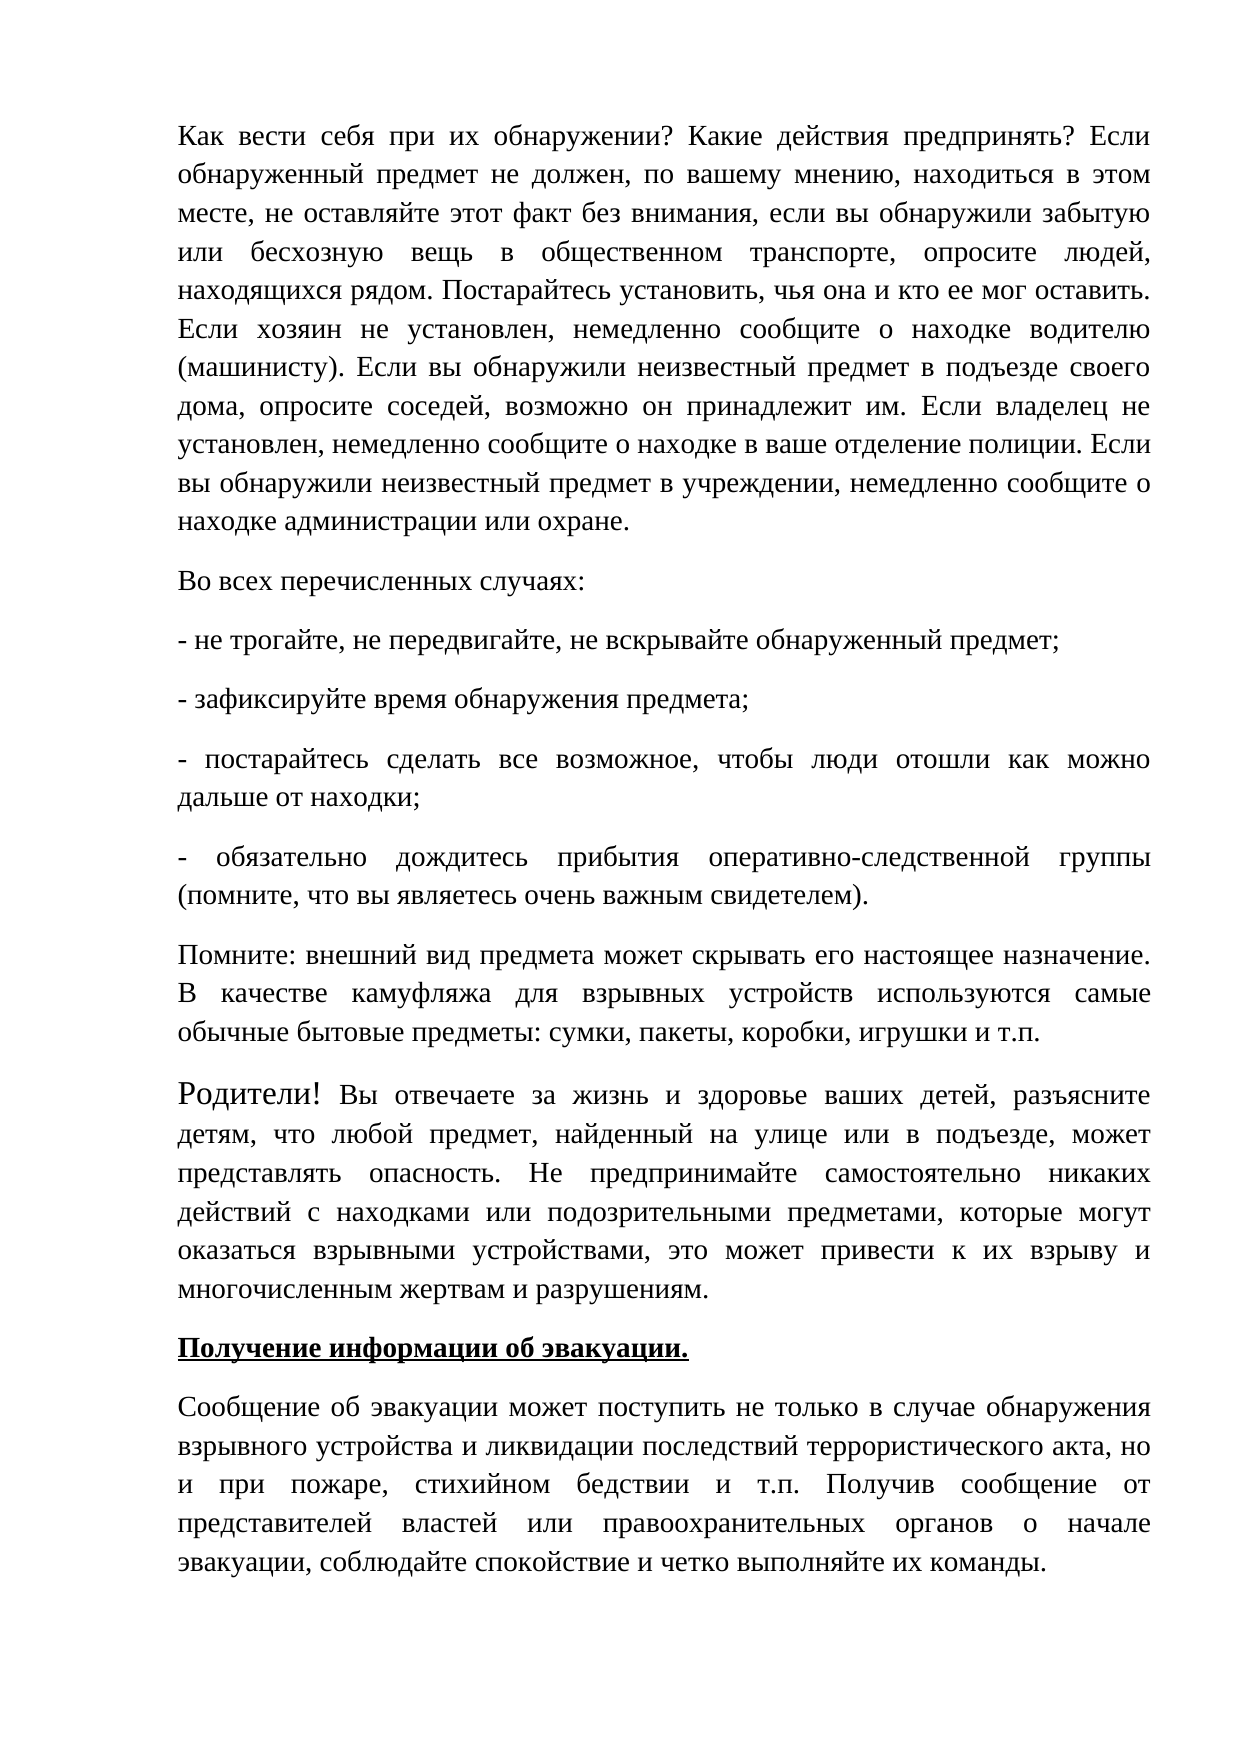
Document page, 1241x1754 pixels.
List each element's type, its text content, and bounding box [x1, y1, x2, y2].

text Сообщение об эвакуации может поступить не только в случае обнаружения взрывного устройства и ликвидации последствий террористического акта, но и при пожаре, стихийном бедствии и т.п. Получив сообщение от представителей властей или правоохранительных органов о начале эвакуации, соблюдайте спокойствие и четко выполняйте их команды. [177, 1389, 1152, 1577]
text - зафиксируйте время обнаружения предмета; [177, 682, 1152, 715]
text Во всех перечисленных случаях: [177, 563, 1152, 596]
text Как вести себя при их обнаружении? Какие действия предпринять? Если обнаруженный предмет не должен, по вашему мнению, находиться в этом месте, не оставляйте этот факт без внимания, если вы обнаружили забытую или бесхозную вещь в общественном транспорте, опросите людей, находящихся рядом. Постарайтесь установить, чья она и кто ее мог оставить. Если хозяин не установлен, немедленно сообщите о находке водителю (машинисту). Если вы обнаружили неизвестный предмет в подъезде своего дома, опросите соседей, возможно он принадлежит им. Если владелец не установлен, немедленно сообщите о находке в ваше отделение полиции. Если вы обнаружили неизвестный предмет в учреждении, немедленно сообщите о находке администрации или охране. [177, 118, 1152, 537]
text Родители! Вы отвечаете за жизнь и здоровье ваших детей, разъясните детям, что любой предмет, найденный на улице или в подъезде, может представлять опасность. Не предпринимайте самостоятельно никаких действий с находками или подозрительными предметами, которые могут оказаться взрывными устройствами, это может привести к их взрыву и многочисленным жертвам и разрушениям. [177, 1073, 1152, 1304]
text - обязательно дождитесь прибытия оперативно-следственной группы (помните, что вы являетесь очень важным свидетелем). [177, 839, 1152, 911]
text - постарайтесь сделать все возможное, чтобы люди отошли как можно дальше от находки; [177, 741, 1152, 813]
text - не трогайте, не передвигайте, не вскрывайте обнаруженный предмет; [177, 622, 1152, 656]
text Получение информации об эвакуации. [177, 1330, 1152, 1364]
text Помните: внешний вид предмета может скрывать его настоящее назначение. В качестве камуфляжа для взрывных устройств используются самые обычные бытовые предметы: сумки, пакеты, коробки, игрушки и т.п. [177, 937, 1152, 1047]
